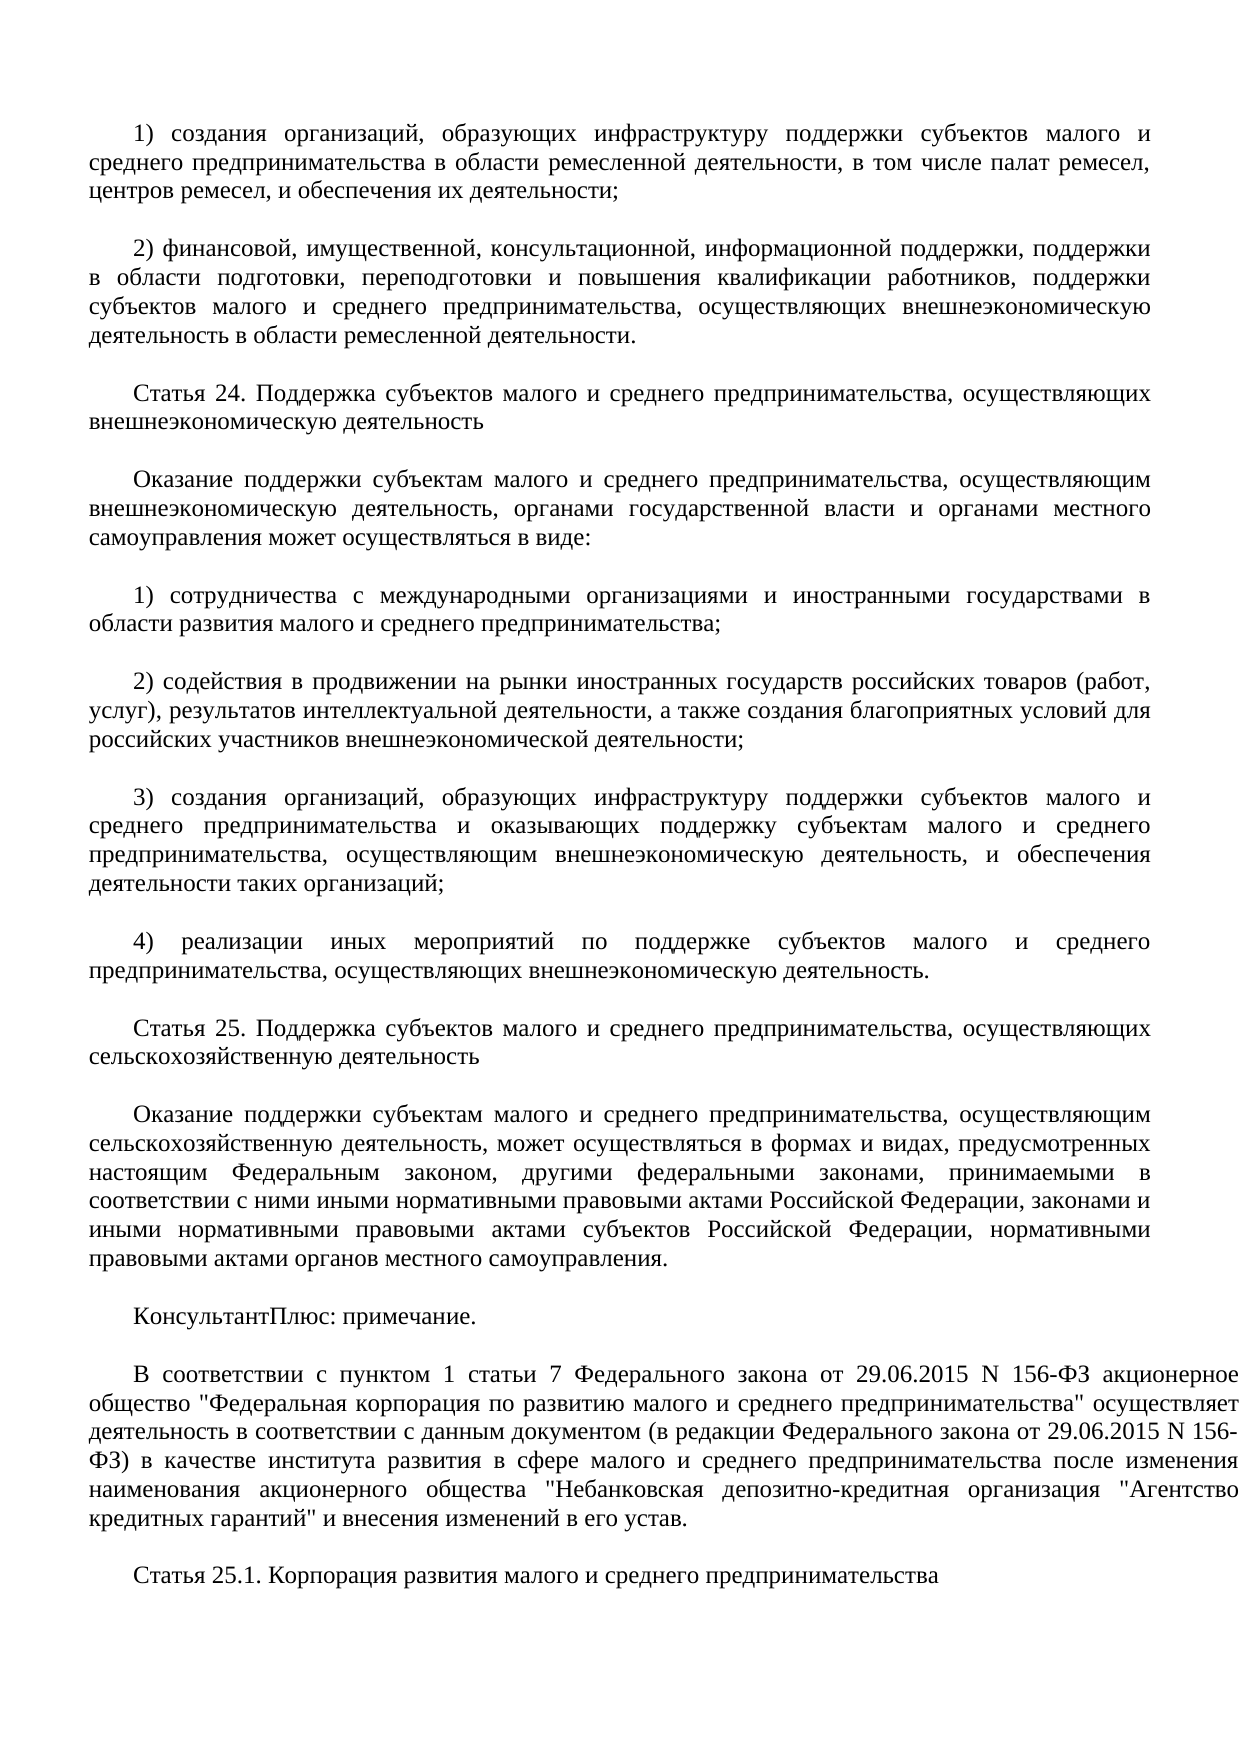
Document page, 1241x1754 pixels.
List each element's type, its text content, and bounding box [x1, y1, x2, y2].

text Оказание поддержки субъектам малого и среднего предпринимательства, осуществляющим внешнеэкономическую деятельность, органами государственной власти и органами местного самоуправления может осуществляться в виде: [88, 464, 1152, 551]
text 3) создания организаций, образующих инфраструктуру поддержки субъектов малого и среднего предпринимательства и оказывающих поддержку субъектам малого и среднего предпринимательства, осуществляющим внешнеэкономическую деятельность, и обеспечения деятельности таких организаций; [88, 782, 1152, 897]
text Статья 24. Поддержка субъектов малого и среднего предпринимательства, осуществляющих внешнеэкономическую деятельность [88, 378, 1152, 435]
text 1) сотрудничества с международными организациями и иностранными государствами в области развития малого и среднего предпринимательства; [88, 580, 1152, 637]
text Статья 25. Поддержка субъектов малого и среднего предпринимательства, осуществляющих сельскохозяйственную деятельность [88, 1013, 1152, 1070]
text Оказание поддержки субъектам малого и среднего предпринимательства, осуществляющим сельскохозяйственную деятельность, может осуществляться в формах и видах, предусмотренных настоящим Федеральным законом, другими федеральными законами, принимаемыми в соответствии с ними иными нормативными правовыми актами Российской Федерации, законами и иными нормативными правовыми актами субъектов Российской Федерации, нормативными правовыми актами органов местного самоуправления. [88, 1099, 1152, 1272]
text Статья 25.1. Корпорация развития малого и среднего предпринимательства [88, 1561, 1152, 1589]
table_header КонсультантПлюс: примечание. В соответствии с пунктом 1 статьи 7 Федерального закона от 29.06.2015 N 156-ФЗ акционерное общество "Федеральная корпорация по развитию малого и среднего предпринимательства" осуществляет деятельность в соответствии с данным документом (в редакции Федерального закона от 29.06.2015 N 156-ФЗ) в качестве института развития в сфере малого и среднего предпринимательства после изменения наименования акционерного общества "Небанковская депозитно-кредитная организация "Агентство кредитных гарантий" и внесения изменений в его устав. [177, 1301, 1240, 1531]
text 1) создания организаций, образующих инфраструктуру поддержки субъектов малого и среднего предпринимательства в области ремесленной деятельности, в том числе палат ремесел, центров ремесел, и обеспечения их деятельности; [88, 118, 1152, 204]
text 2) содействия в продвижении на рынки иностранных государств российских товаров (работ, услуг), результатов интеллектуальной деятельности, а также создания благоприятных условий для российских участников внешнеэкономической деятельности; [88, 666, 1152, 753]
text 2) финансовой, имущественной, консультационной, информационной поддержки, поддержки в области подготовки, переподготовки и повышения квалификации работников, поддержки субъектов малого и среднего предпринимательства, осуществляющих внешнеэкономическую деятельность в области ремесленной деятельности. [88, 233, 1152, 348]
text 4) реализации иных мероприятий по поддержке субъектов малого и среднего предпринимательства, осуществляющих внешнеэкономическую деятельность. [88, 926, 1152, 983]
